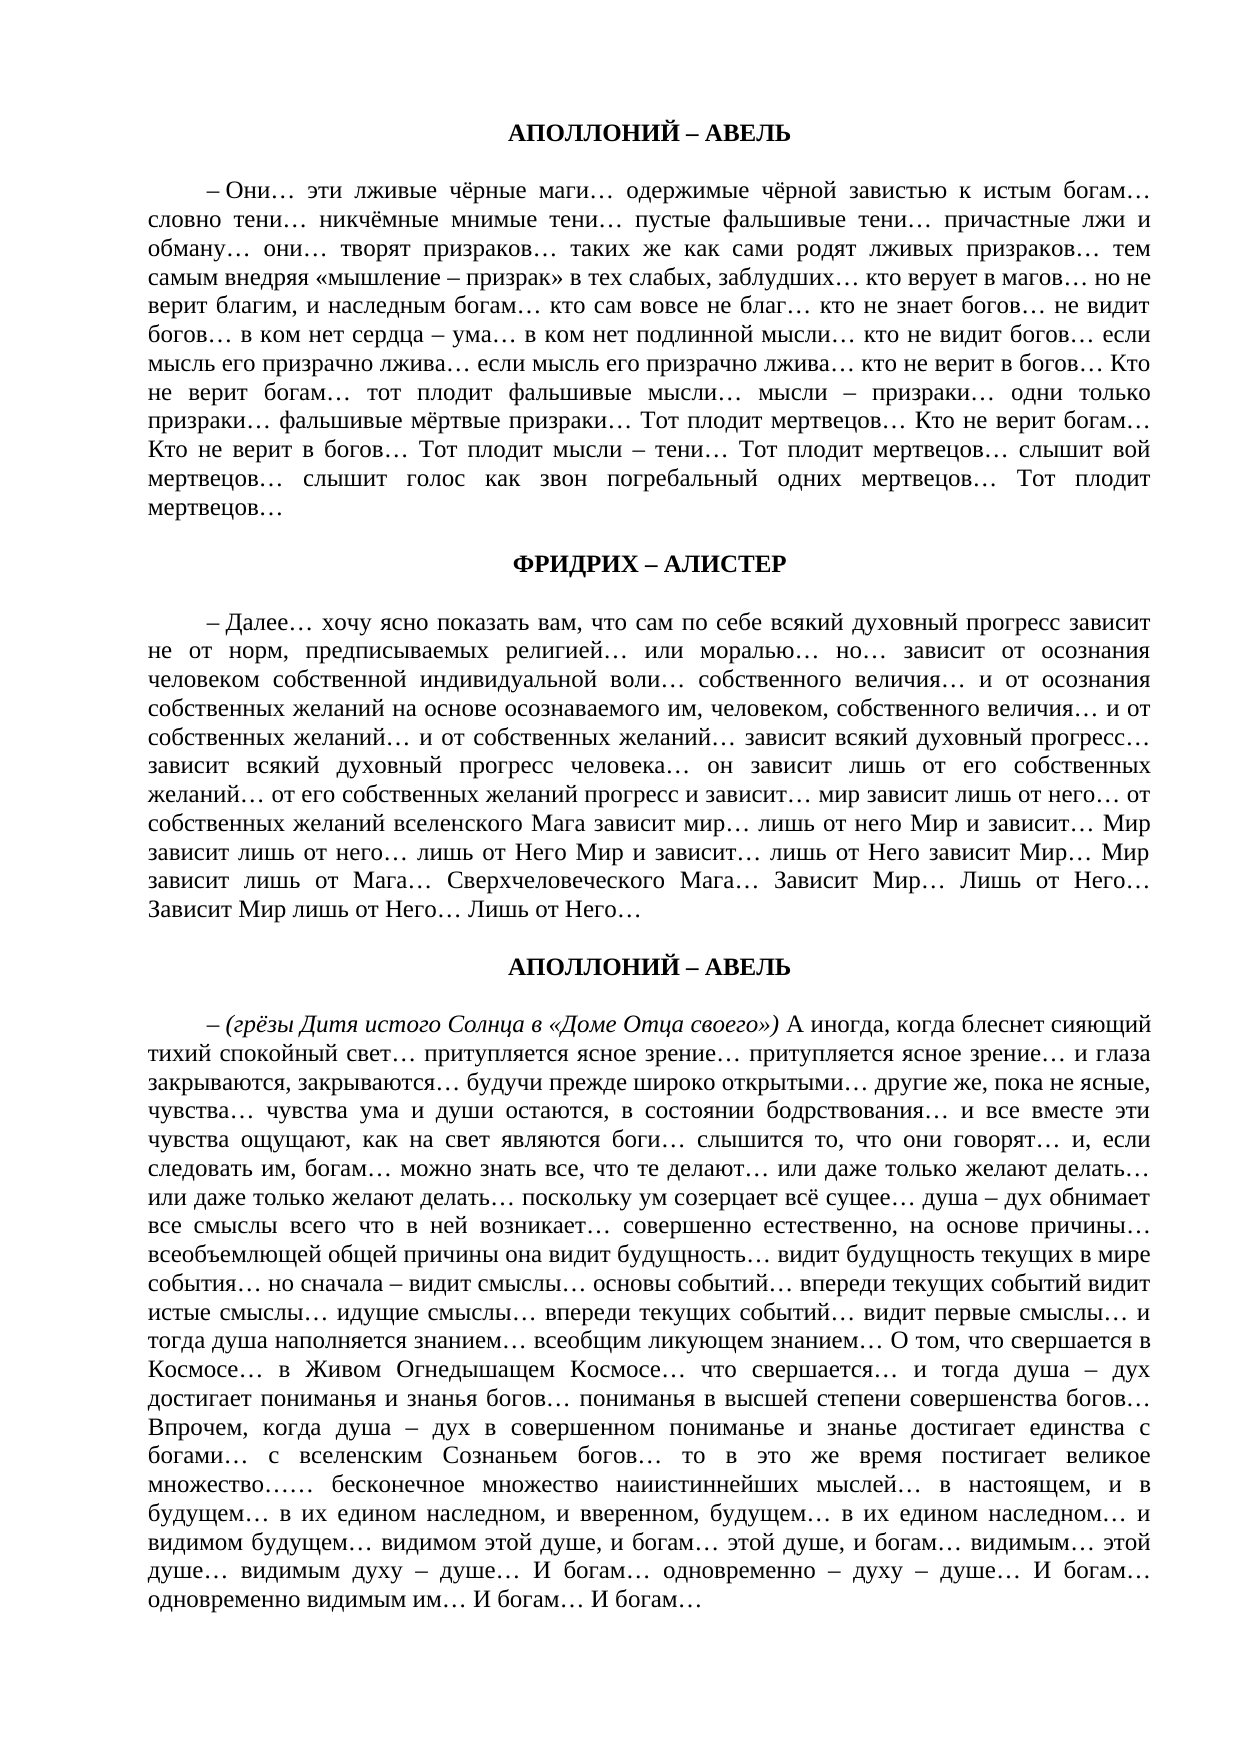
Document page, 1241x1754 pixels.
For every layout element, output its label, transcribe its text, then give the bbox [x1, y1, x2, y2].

subtitle АПОЛЛОНИЙ – АВЕЛЬ [148, 118, 1152, 147]
text – Они… эти лживые чёрные маги… одержимые чёрной завистью к истым богам… словно тени… никчёмные мнимые тени… пустые фальшивые тени… причастные лжи и обману… они… творят призраков… таких же как сами родят лживых призраков… тем самым внедряя «мышление – призрак» в тех слабых, заблудших… кто верует в магов… но не верит благим, и наследным богам… кто сам вовсе не благ… кто не знает богов… не видит богов… в ком нет сердца – ума… в ком нет подлинной мысли… кто не видит богов… если мысль его призрачно лжива… если мысль его призрачно лжива… кто не верит в богов… Кто не верит богам… тот плодит фальшивые мысли… мысли – призраки… одни только призраки… фальшивые мёртвые призраки… Тот плодит мертвецов… Кто не верит богам… Кто не верит в богов… Тот плодит мысли – тени… Тот плодит мертвецов… слышит вой мертвецов… слышит голос как звон погребальный одних мертвецов… Тот плодит мертвецов… [148, 176, 1152, 521]
text – Далее… хочу ясно показать вам, что сам по себе всякий духовный прогресс зависит не от норм, предписываемых религией… или моралью… но… зависит от осознания человеком собственной индивидуальной воли… собственного величия… и от осознания собственных желаний на основе осознаваемого им, человеком, собственного величия… и от собственных желаний… и от собственных желаний… зависит всякий духовный прогресс… зависит всякий духовный прогресс человека… он зависит лишь от его собственных желаний… от его собственных желаний прогресс и зависит… мир зависит лишь от него… от собственных желаний вселенского Мага зависит мир… лишь от него Мир и зависит… Мир зависит лишь от него… лишь от Него Мир и зависит… лишь от Него зависит Мир… Мир зависит лишь от Мага… Сверхчеловеческого Мага… Зависит Мир… Лишь от Него… Зависит Мир лишь от Него… Лишь от Него… [148, 607, 1152, 923]
subtitle ФРИДРИХ – АЛИСТЕР [148, 549, 1152, 578]
subtitle АПОЛЛОНИЙ – АВЕЛЬ [148, 952, 1152, 981]
text – (грёзы Дитя истого Солнца в «Доме Отца своего») А иногда, когда блеснет сияющий тихий спокойный свет… притупляется ясное зрение… притупляется ясное зрение… и глаза закрываются, закрываются… будучи прежде широко открытыми… другие же, пока не ясные, чувства… чувства ума и души остаются, в состоянии бодрствования… и все вместе эти чувства ощущают, как на свет являются боги… слышится то, что они говорят… и, если следовать им, богам… можно знать все, что те делают… или даже только желают делать… или даже только желают делать… поскольку ум созерцает всё сущее… душа – дух обнимает все смыслы всего что в ней возникает… совершенно естественно, на основе причины… всеобъемлющей общей причины она видит будущность… видит будущность текущих в мире события… но сначала – видит смыслы… основы событий… впереди текущих событий видит истые смыслы… идущие смыслы… впереди текущих событий… видит первые смыслы… и тогда душа наполняется знанием… всеобщим ликующем знанием… О том, что свершается в Космосе… в Живом Огнедышащем Космосе… что свершается… и тогда душа – дух достигает пониманья и знанья богов… пониманья в высшей степени совершенства богов… Впрочем, когда душа – дух в совершенном пониманье и знанье достигает единства с богами… с вселенским Сознаньем богов… то в это же время постигает великое множество…… бесконечное множество наиистиннейших мыслей… в настоящем, и в будущем… в их едином наследном, и вверенном, будущем… в их едином наследном… и видимом будущем… видимом этой душе, и богам… этой душе, и богам… видимым… этой душе… видимым духу – душе… И богам… одновременно – духу – душе… И богам… одновременно видимым им… И богам… И богам… [148, 1009, 1152, 1613]
